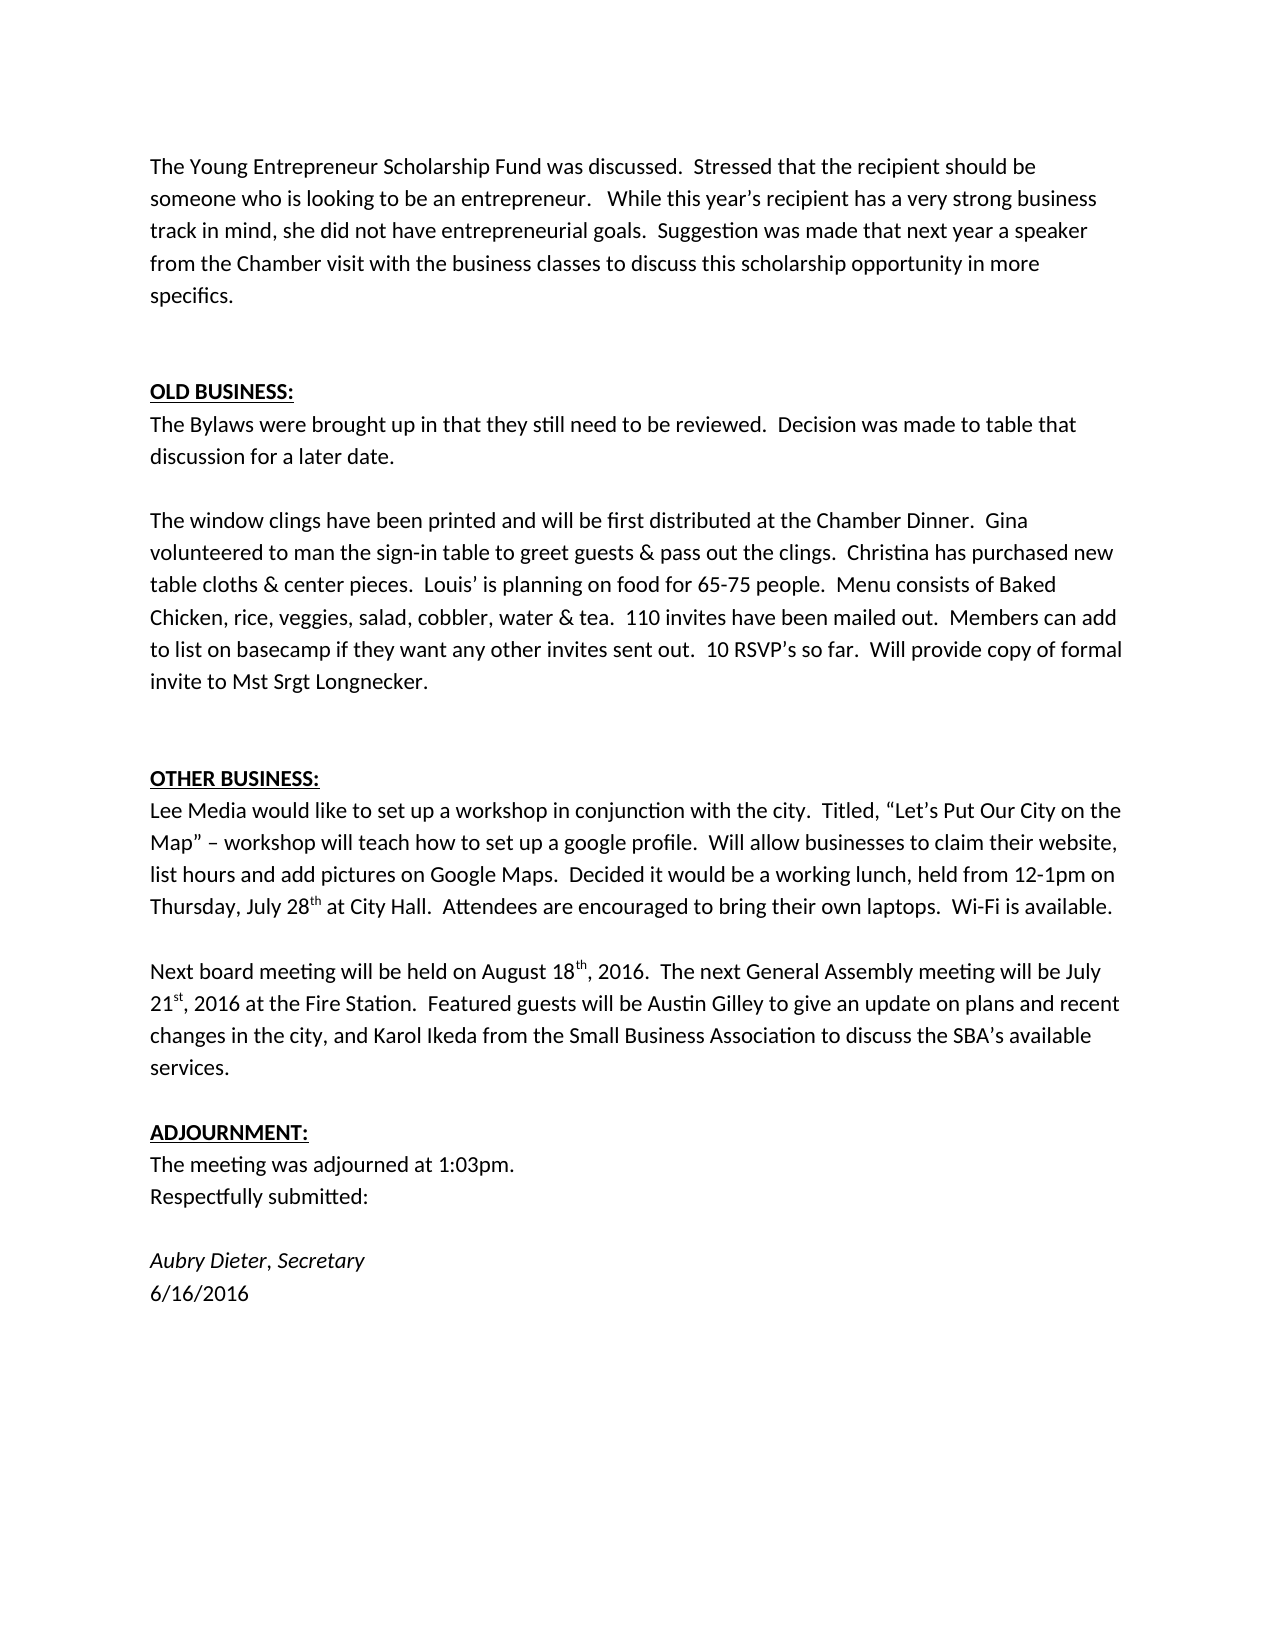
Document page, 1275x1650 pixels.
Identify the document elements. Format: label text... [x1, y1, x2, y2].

text The meeting was adjourned at 1:03pm. Respectfully submitted: [150, 1150, 1125, 1210]
text OLD BUSINESS: [150, 345, 1125, 406]
text The window clings have been printed and will be first distributed at the Chamber Dinner. Gina volunteered to man the sign-in table to greet guests & pass out the clings. Christina has purchased new table cloths & center pieces. Louis’ is planning on food for 65-75 people. Menu consists of Baked Chicken, rice, veggies, salad, cobbler, water & tea. 110 invites have been mailed out. Members can add to list on basecamp if they want any other invites sent out. 10 RSVP’s so far. Will provide copy of formal invite to Mst Srgt Longnecker. [150, 506, 1125, 695]
text 6/16/2016 [150, 1279, 1125, 1307]
text Lee Media would like to set up a workshop in conjunction with the city. Titled, “Let’s Put Our City on the Map” – workshop will teach how to set up a google profile. Will allow businesses to claim their website, list hours and add pictures on Google Maps. Decided it would be a working lunch, held from 12-1pm on Thursday, July 28th at City Hall. Attendees are encouraged to bring their own laptops. Wi-Fi is available. [150, 796, 1125, 921]
text Next board meeting will be held on August 18th, 2016. The next General Assembly meeting will be July 21st, 2016 at the Fire Station. Featured guests will be Austin Gilley to give an update on plans and recent changes in the city, and Karol Ikeda from the Small Business Association to discuss the SBA’s available services. [150, 957, 1125, 1081]
text ADJOURNMENT: [150, 1118, 1125, 1146]
text OTHER BUSINESS: [150, 764, 1125, 792]
text Aubry Dieter, Secretary [150, 1247, 1125, 1274]
text The Bylaws were brought up in that they still need to be reviewed. Decision was made to table that discussion for a later date. [150, 410, 1125, 470]
text The Young Entrepreneur Scholarship Fund was discussed. Stressed that the recipient should be someone who is looking to be an entrepreneur. While this year’s recipient has a very strong business track in mind, she did not have entrepreneurial goals. Suggestion was made that next year a speaker from the Chamber visit with the business classes to discuss this scholarship opportunity in more specifics. [150, 152, 1125, 309]
